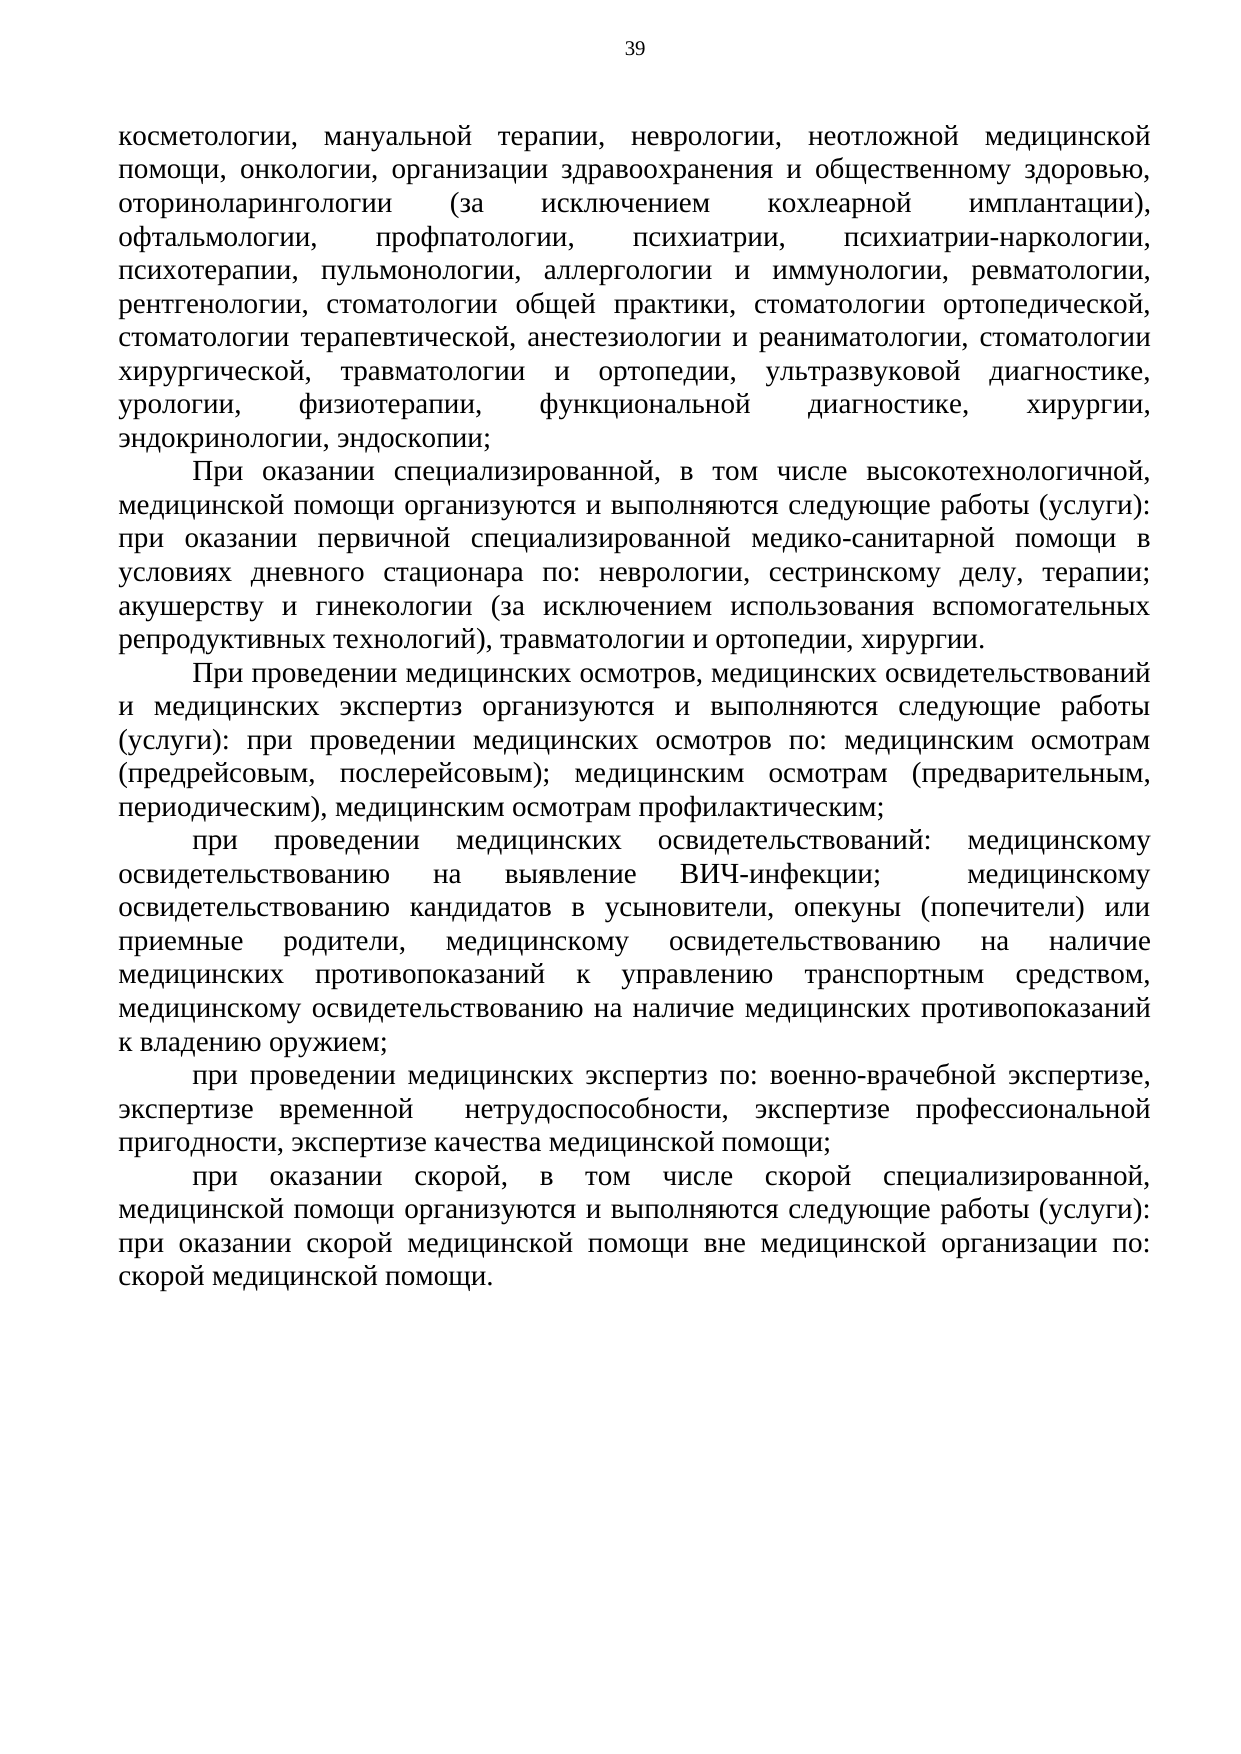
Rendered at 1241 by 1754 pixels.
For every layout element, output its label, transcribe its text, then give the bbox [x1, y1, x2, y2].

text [118, 118, 1152, 453]
text при оказании скорой, в том числе скорой специализированной, медицинской помощи организуются и выполняются следующие работы (услуги): при оказании скорой медицинской помощи вне медицинской организации по: скорой медицинской помощи. [118, 1158, 1152, 1292]
text При оказании специализированной, в том числе высокотехнологичной, медицинской помощи организуются и выполняются следующие работы (услуги): при оказании первичной специализированной медико-санитарной помощи в условиях дневного стационара по: неврологии, сестринскому делу, терапии; акушерству и гинекологии (за исключением использования вспомогательных репродуктивных технологий), травматологии и ортопедии, хирургии. [118, 453, 1152, 655]
text При проведении медицинских осмотров, медицинских освидетельствований и медицинских экспертиз организуются и выполняются следующие работы (услуги): при проведении медицинских осмотров по: медицинским осмотрам (предрейсовым, послерейсовым); медицинским осмотрам (предварительным, периодическим), медицинским осмотрам профилактическим; [118, 655, 1152, 822]
text при проведении медицинских экспертиз по: военно-врачебной экспертизе, экспертизе временной нетрудоспособности, экспертизе профессиональной пригодности, экспертизе качества медицинской помощи; [118, 1057, 1152, 1158]
text при проведении медицинских освидетельствований: медицинскому освидетельствованию на выявление ВИЧ-инфекции; медицинскому освидетельствованию кандидатов в усыновители, опекуны (попечители) или приемные родители, медицинскому освидетельствованию на наличие медицинских противопоказаний к управлению транспортным средством, медицинскому освидетельствованию на наличие медицинских противопоказаний к владению оружием; [118, 822, 1152, 1057]
